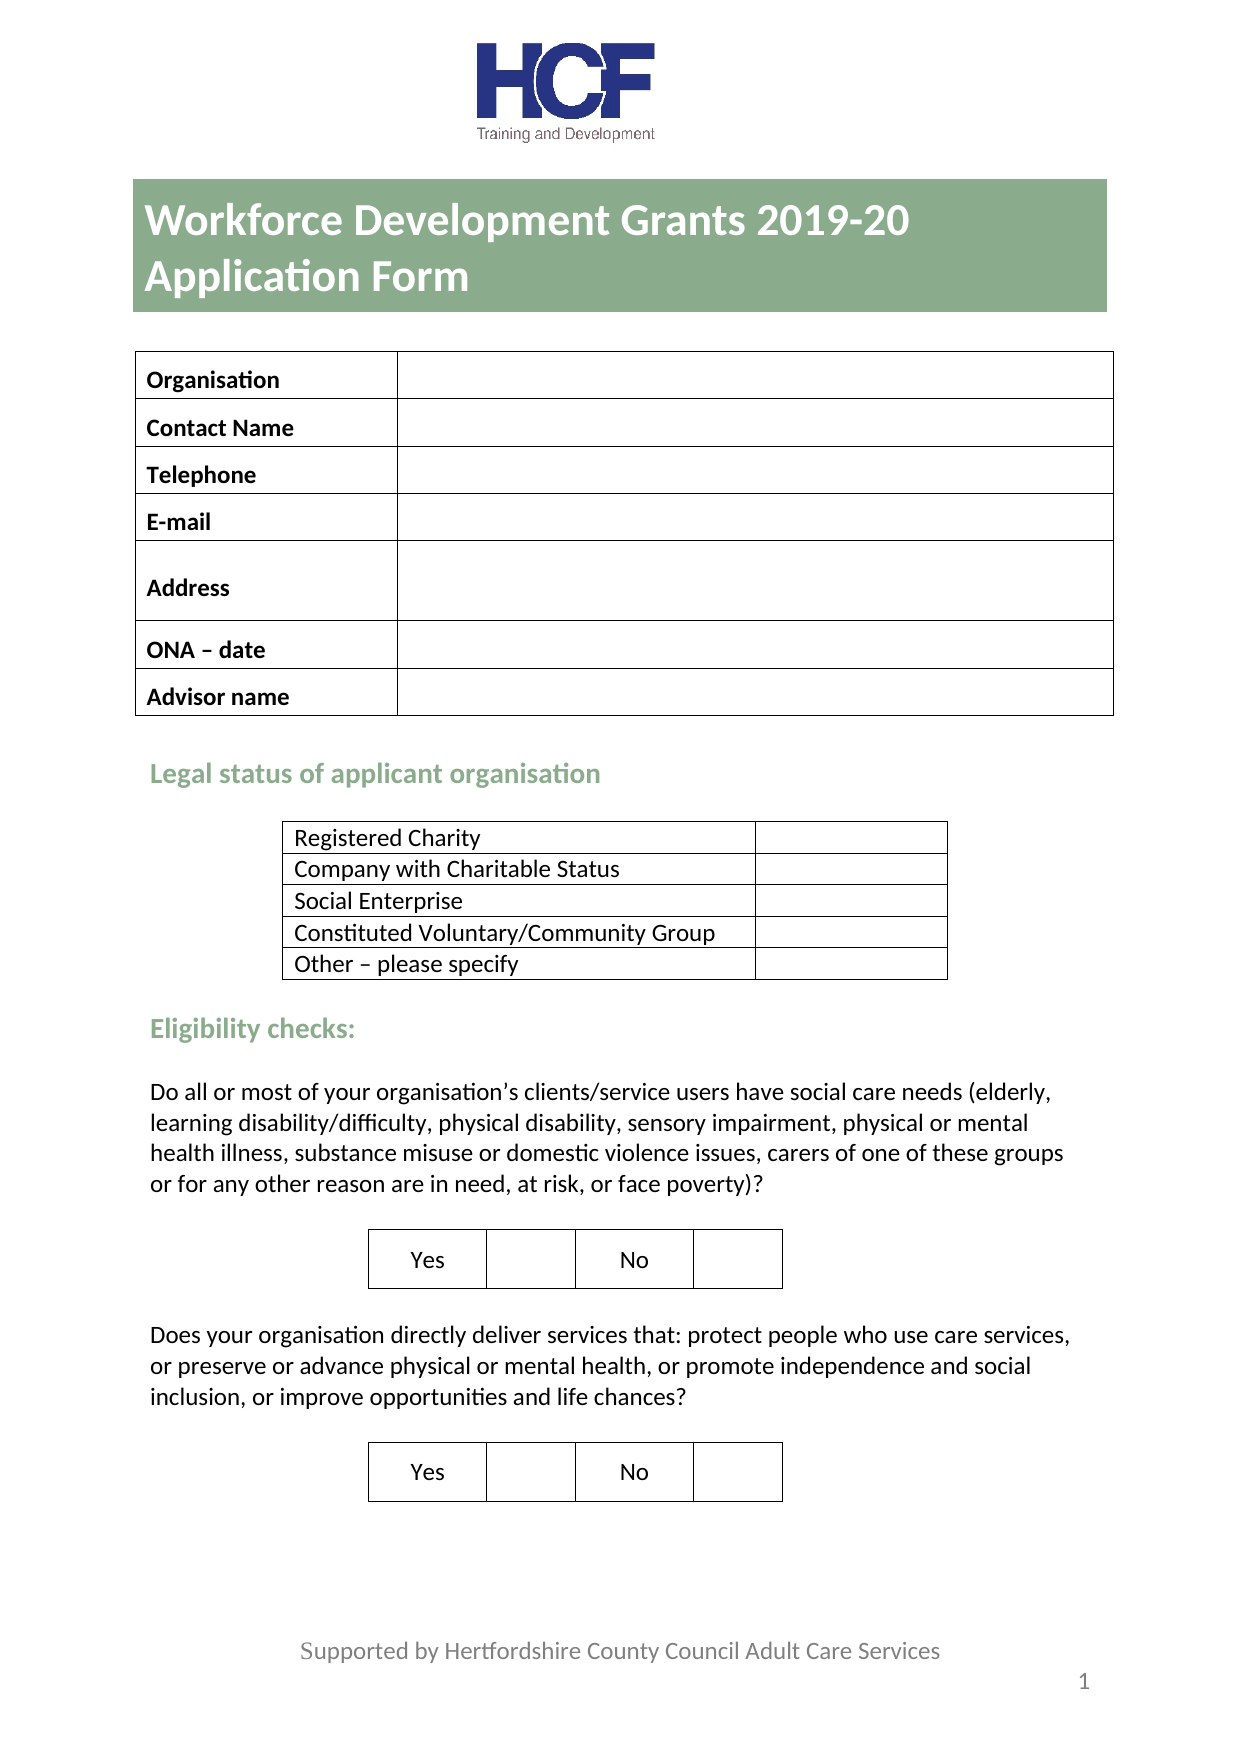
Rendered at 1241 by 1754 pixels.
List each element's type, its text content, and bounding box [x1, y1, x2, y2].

table_cell Other – please specify [283, 948, 755, 979]
table_cell [398, 541, 1113, 620]
table_cell [398, 669, 1113, 715]
table_cell Telephone [136, 447, 397, 493]
table_cell [756, 885, 947, 916]
table_cell Constituted Voluntary/Community Group [283, 917, 755, 947]
picture [453, 16, 678, 169]
text Legal status of applicant organisation [150, 755, 1090, 790]
table_header [694, 1443, 782, 1501]
text Does your organisation directly deliver services that: protect people who use care services, or preserve or advance physical or mental health, or promote independence and social inclusion, or improve opportunities and life chances? [150, 1320, 1090, 1411]
table_cell Social Enterprise [283, 885, 755, 916]
table_cell ONA – date [136, 621, 397, 668]
table_cell [756, 854, 947, 884]
table_cell Contact Name [136, 399, 397, 446]
table_cell [398, 494, 1113, 540]
table_header No [576, 1443, 693, 1501]
table_header Registered Charity [283, 822, 755, 852]
table_cell [756, 917, 947, 947]
table_header [756, 822, 947, 852]
table_header [487, 1230, 575, 1288]
table_header Yes [369, 1230, 486, 1288]
table_header [694, 1230, 782, 1288]
table_header No [576, 1230, 693, 1288]
table_cell Address [136, 541, 397, 620]
table_header Workforce Development Grants 2019-20 Application Form [133, 179, 1107, 312]
table_header Organisation [136, 352, 397, 398]
table_cell E-mail [136, 494, 397, 540]
table_cell [756, 948, 947, 979]
table_header Yes [369, 1443, 486, 1501]
table_header [398, 352, 1113, 398]
table_cell Company with Charitable Status [283, 854, 755, 884]
table_header [487, 1443, 575, 1501]
text Do all or most of your organisation’s clients/service users have social care needs (elderly, learning disability/difficulty, physical disability, sensory impairment, physical or mental health illness, substance misuse or domestic violence issues, carers of one of these groups or for any other reason are in need, at risk, or face poverty)? [150, 1076, 1090, 1198]
table_cell [398, 621, 1113, 668]
table_cell Advisor name [136, 669, 397, 715]
table_cell [398, 399, 1113, 446]
table_cell [398, 447, 1113, 493]
text Eligibility checks: [150, 1010, 1090, 1046]
